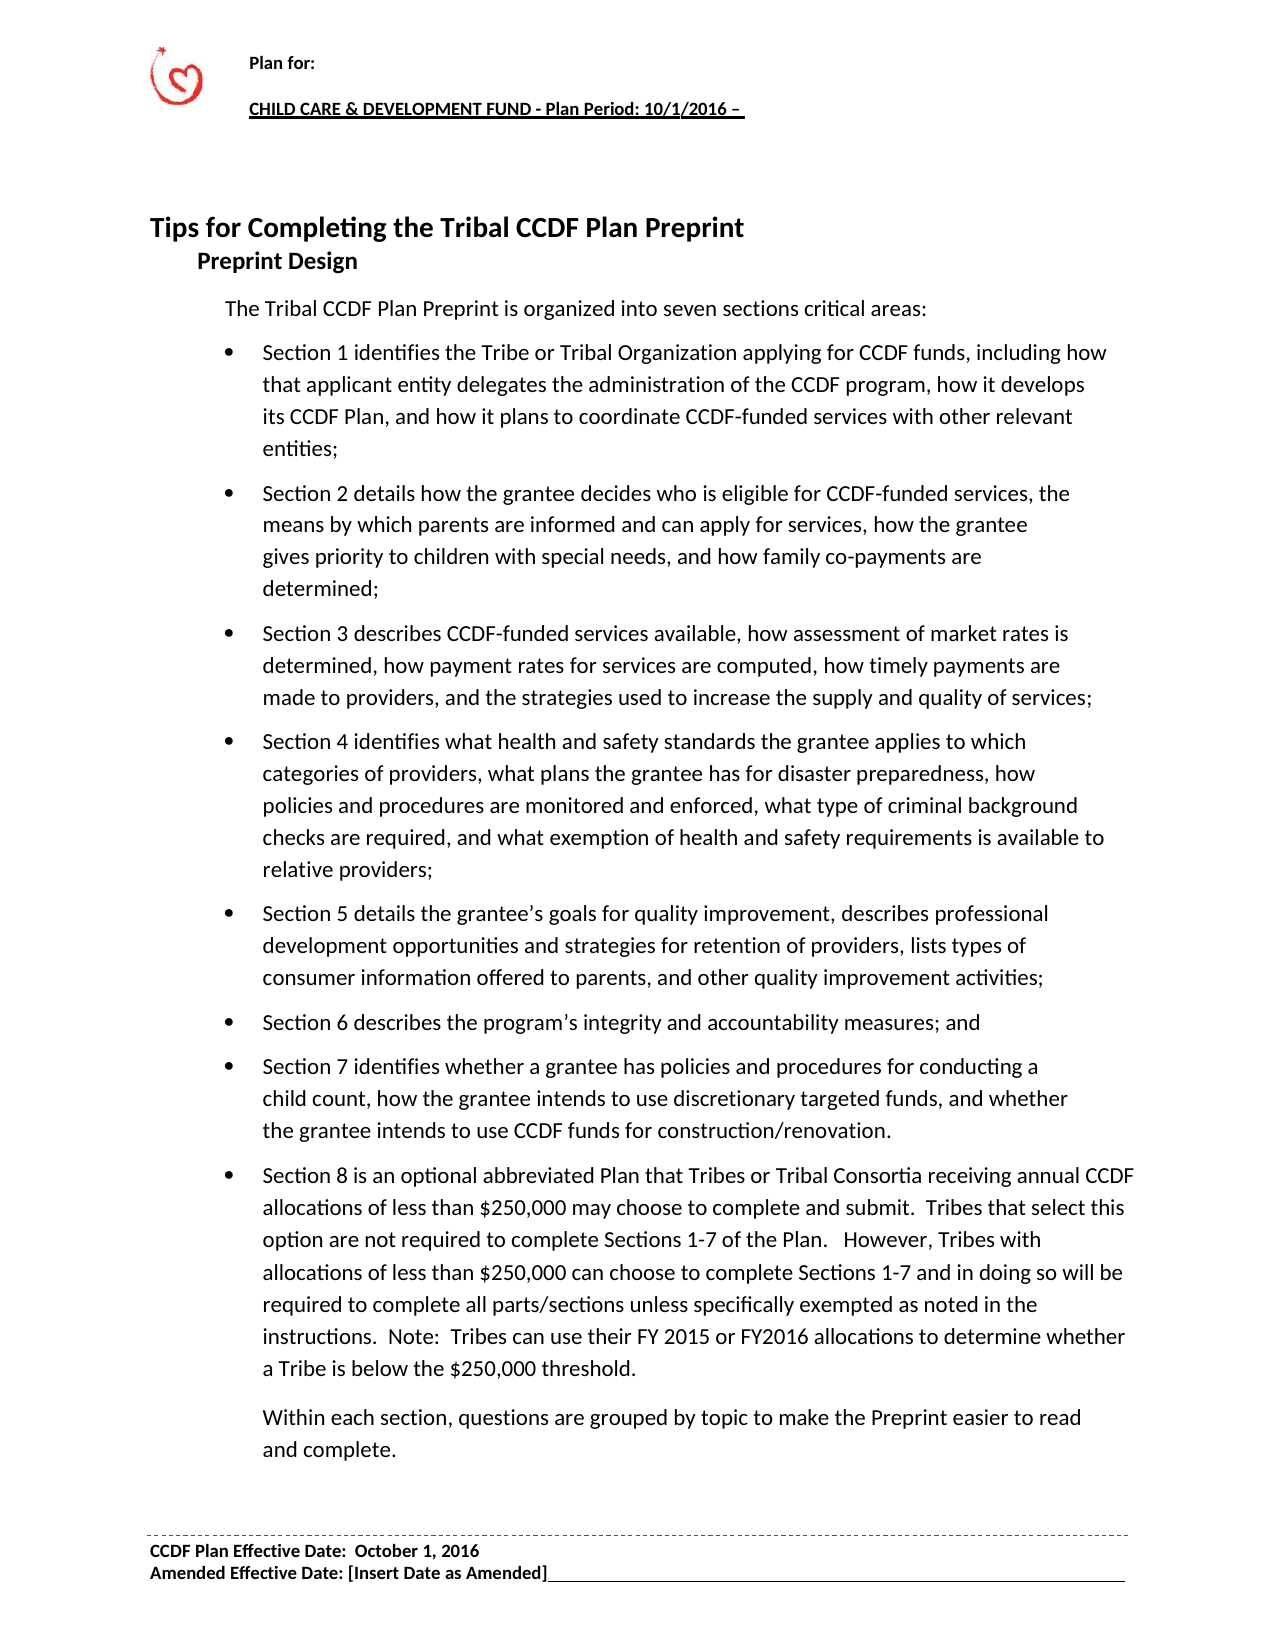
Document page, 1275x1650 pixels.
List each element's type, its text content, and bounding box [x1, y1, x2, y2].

text Tips for Completing the Tribal CCDF Plan Preprint [150, 209, 1139, 245]
text Preprint Design [197, 245, 1085, 275]
list Section 1 identifies the Tribe or Tribal Organization applying for CCDF funds, including how that applicant entity delegates the administration of the CCDF program, how it develops its CCDF Plan, and how it plans to coordinate CCDF-funded services with other relevant entities; [225, 338, 1110, 462]
list Section 5 details the grantee’s goals for quality improvement, describes professional development opportunities and strategies for retention of providers, lists types of consumer information offered to parents, and other quality improvement activities; [225, 899, 1122, 991]
list Section 7 identifies whether a grantee has policies and procedures for conducting a child count, how the grantee intends to use discretionary targeted funds, and whether the grantee intends to use CCDF funds for construction/renovation. [225, 1052, 1087, 1145]
list Section 3 describes CCDF-funded services available, how assessment of market rates is determined, how payment rates for services are computed, how timely payments are made to providers, and the strategies used to increase the supply and quality of services; [225, 619, 1117, 711]
text The Tribal CCDF Plan Preprint is organized into seven sections critical areas: [225, 294, 1139, 322]
list Section 4 identifies what health and safety standards the grantee applies to which categories of providers, what plans the grantee has for disaster preparedness, how policies and procedures are monitored and enforced, what type of criminal background checks are required, and what exemption of health and safety requirements is available to relative providers; [225, 727, 1110, 883]
list Section 6 describes the program’s integrity and accountability measures; and [225, 1008, 1139, 1036]
list Section 2 details how the grantee decides who is eligible for CCDF-funded services, the means by which parents are informed and can apply for services, how the grantee gives priority to children with special needs, and how family co-payments are determined; [225, 479, 1078, 602]
picture [150, 47, 203, 105]
list Section 8 is an optional abbreviated Plan that Tribes or Tribal Consortia receiving annual CCDF allocations of less than $250,000 may choose to complete and submit. Tribes that select this option are not required to complete Sections 1-7 of the Plan. However, Tribes with allocations of less than $250,000 can choose to complete Sections 1-7 and in doing so will be required to complete all parts/sections unless specifically exempted as noted in the instructions. Note: Tribes can use their FY 2015 or FY2016 allocations to determine whether a Tribe is below the $250,000 threshold. [225, 1161, 1139, 1382]
text Within each section, questions are grouped by topic to make the Preprint easier to read and complete. [262, 1403, 1111, 1463]
